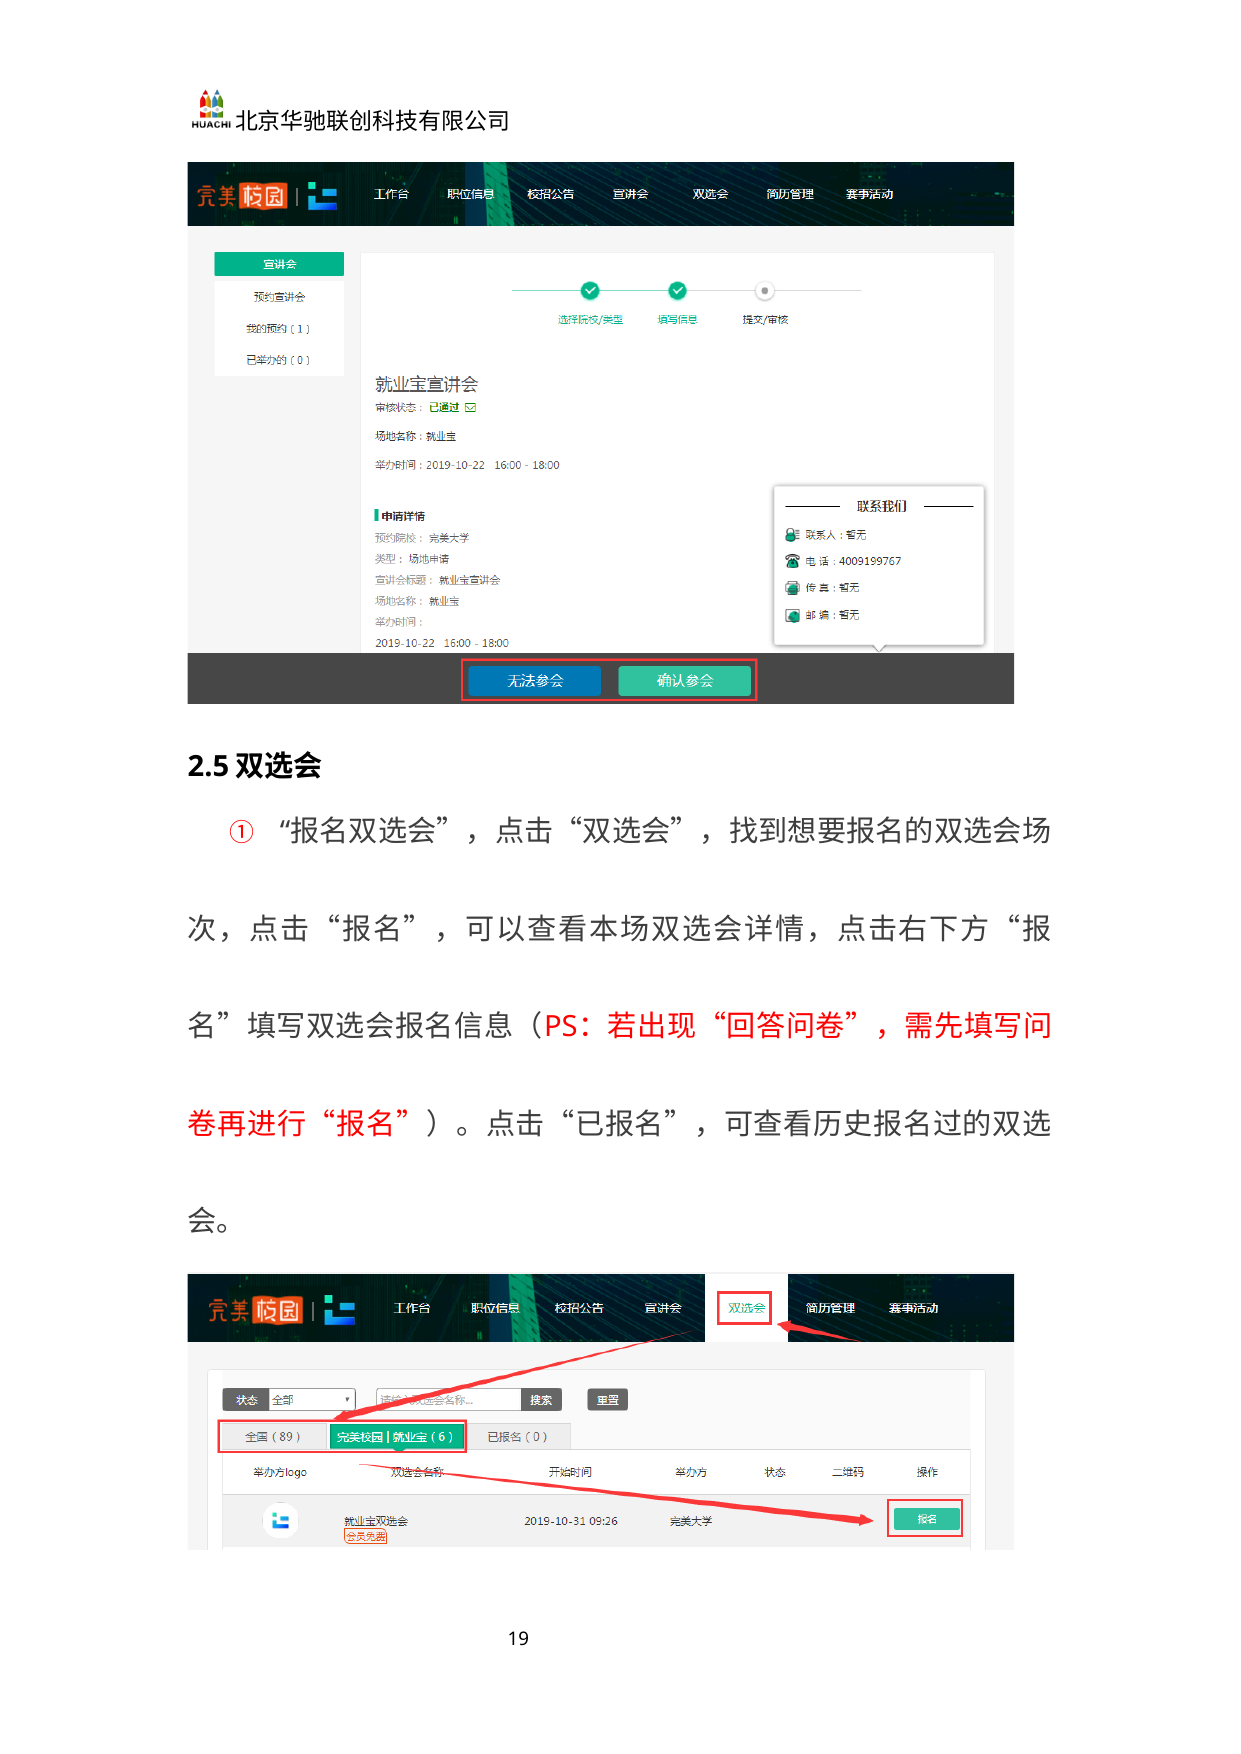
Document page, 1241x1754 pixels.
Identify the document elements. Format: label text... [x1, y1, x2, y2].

picture [187, 1272, 1015, 1550]
picture [554, 162, 563, 167]
subtitle 2.5双选会 [187, 731, 1053, 796]
picture [187, 162, 1015, 704]
picture [187, 88, 235, 130]
list “报名双选会”，点击“双选会”，找到想要报名的双选会场次，点击“报名”，可以查看本场双选会详情，点击右下方“报名”填写双选会报名信息（PS：若出现“回答问卷”，需先填写问卷再进行“报名”）。点击“已报名”，可查看历史报名过的双选会。 [187, 796, 1053, 1251]
